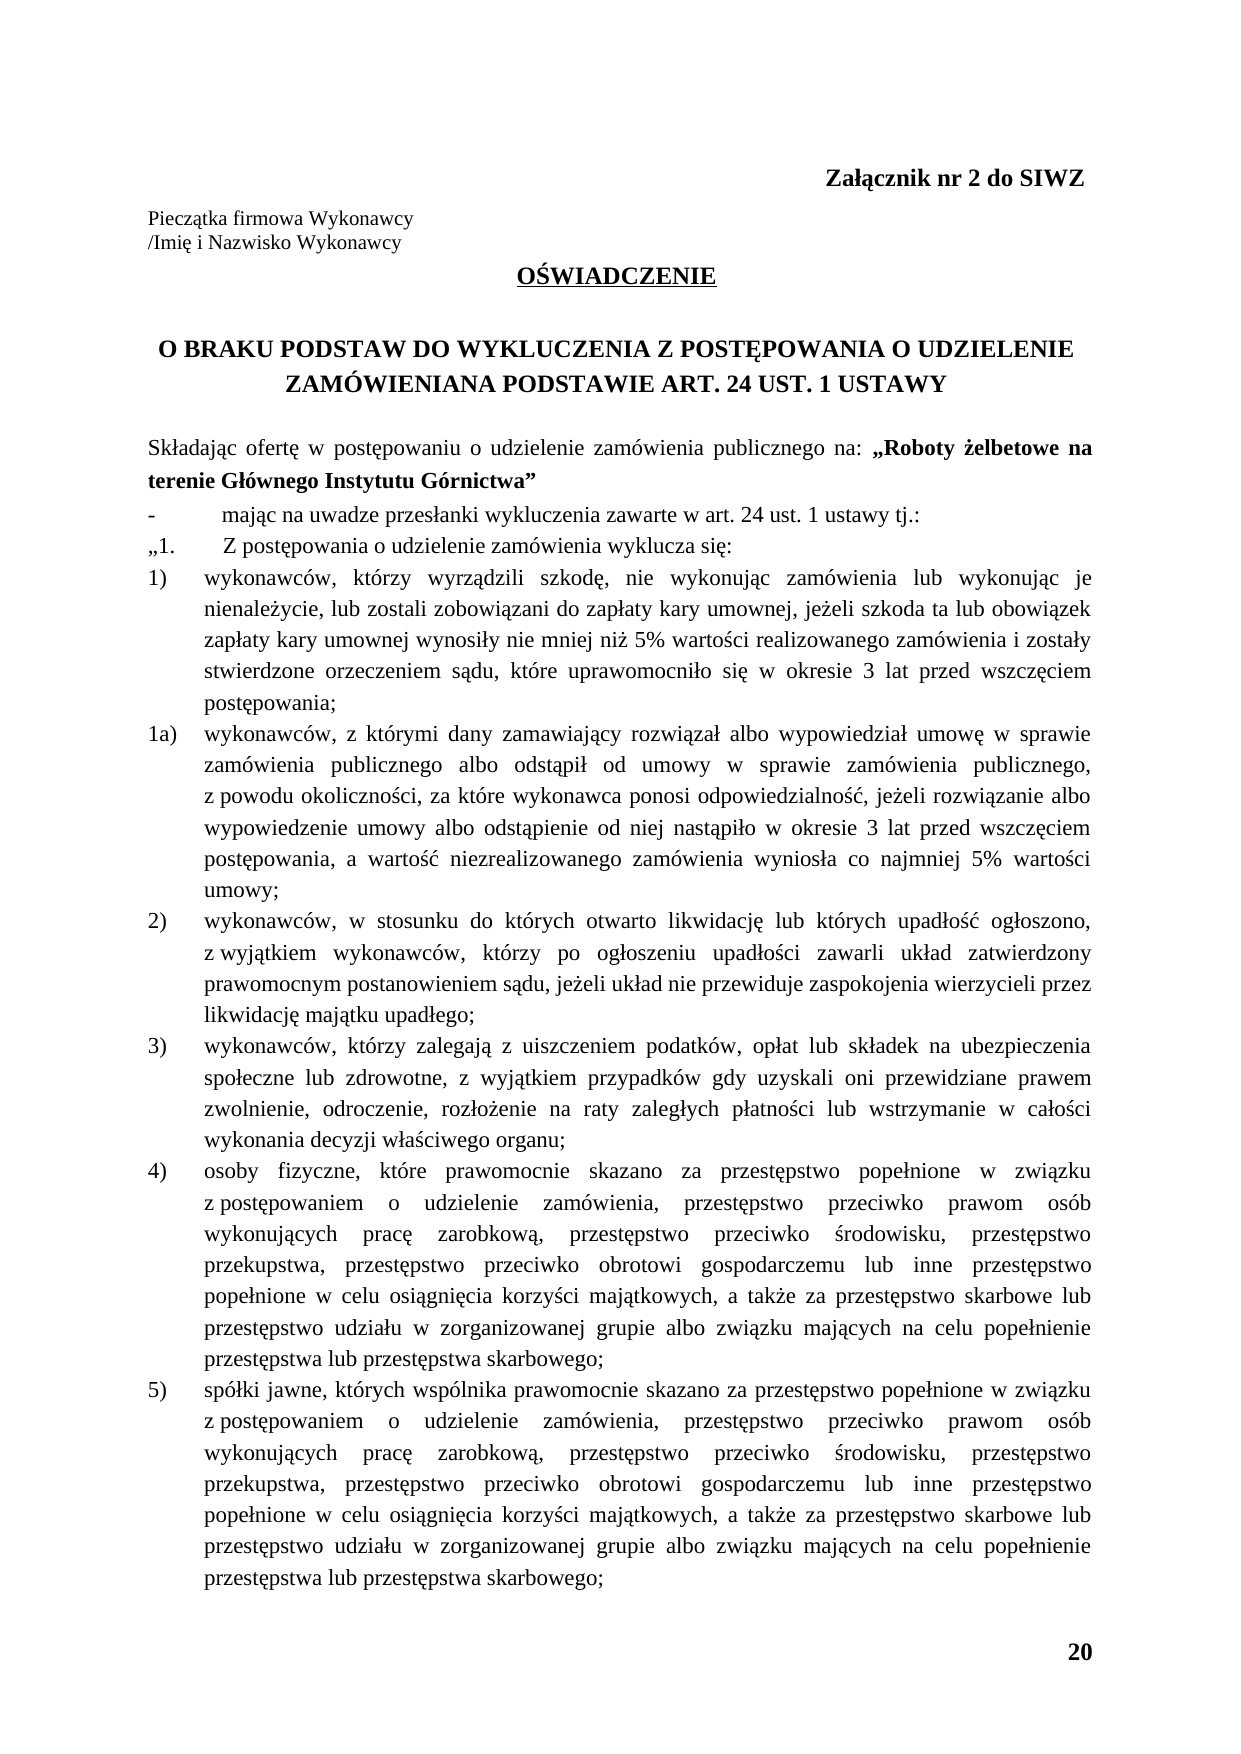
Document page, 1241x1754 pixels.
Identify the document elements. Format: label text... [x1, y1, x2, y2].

text OŚWIADCZENIE [148, 254, 1085, 292]
text „1. Z postępowania o udzielenie zamówienia wyklucza się: [148, 529, 1085, 560]
text O BRAKU PODSTAW DO WYKLUCZENIA Z POSTĘPOWANIA O UDZIELENIE ZAMÓWIENIANA PODSTAWIE ART. 24 UST. 1 USTAWY [148, 329, 1085, 400]
text Pieczątka firmowa Wykonawcy [148, 206, 1092, 230]
text 1a) wykonawców, z którymi dany zamawiający rozwiązał albo wypowiedział umowę w sprawie zamówienia publicznego albo odstąpił od umowy w sprawie zamówienia publicznego, z powodu okoliczności, za które wykonawca ponosi odpowiedzialność, jeżeli rozwiązanie albo wypowiedzenie umowy albo odstąpienie od niej nastąpiło w okresie 3 lat przed wszczęciem postępowania, a wartość niezrealizowanego zamówienia wyniosła co najmniej 5% wartości umowy; [148, 716, 1092, 904]
text 3) wykonawców, którzy zalegają z uiszczeniem podatków, opłat lub składek na ubezpieczenia społeczne lub zdrowotne, z wyjątkiem przypadków gdy uzyskali oni przewidziane prawem zwolnienie, odroczenie, rozłożenie na raty zaległych płatności lub wstrzymanie w całości wykonania decyzji właściwego organu; [148, 1029, 1092, 1154]
text 4) osoby fizyczne, które prawomocnie skazano za przestępstwo popełnione w związku z postępowaniem o udzielenie zamówienia, przestępstwo przeciwko prawom osób wykonujących pracę zarobkową, przestępstwo przeciwko środowisku, przestępstwo przekupstwa, przestępstwo przeciwko obrotowi gospodarczemu lub inne przestępstwo popełnione w celu osiągnięcia korzyści majątkowych, a także za przestępstwo skarbowe lub przestępstwo udziału w zorganizowanej grupie albo związku mających na celu popełnienie przestępstwa lub przestępstwa skarbowego; [148, 1154, 1092, 1372]
text 5) spółki jawne, których wspólnika prawomocnie skazano za przestępstwo popełnione w związku z postępowaniem o udzielenie zamówienia, przestępstwo przeciwko prawom osób wykonujących pracę zarobkową, przestępstwo przeciwko środowisku, przestępstwo przekupstwa, przestępstwo przeciwko obrotowi gospodarczemu lub inne przestępstwo popełnione w celu osiągnięcia korzyści majątkowych, a także za przestępstwo skarbowe lub przestępstwo udziału w zorganizowanej grupie albo związku mających na celu popełnienie przestępstwa lub przestępstwa skarbowego; [148, 1372, 1092, 1591]
text /Imię i Nazwisko Wykonawcy [148, 230, 1092, 254]
text 1) wykonawców, którzy wyrządzili szkodę, nie wykonując zamówienia lub wykonując je nienależycie, lub zostali zobowiązani do zapłaty kary umownej, jeżeli szkoda ta lub obowiązek zapłaty kary umownej wynosiły nie mniej niż 5% wartości realizowanego zamówienia i zostały stwierdzone orzeczeniem sądu, które uprawomocniło się w okresie 3 lat przed wszczęciem postępowania; [148, 560, 1092, 716]
subtitle Załącznik nr 2 do SIWZ [148, 160, 1085, 193]
text - mając na uwadze przesłanki wykluczenia zawarte w art. 24 ust. 1 ustawy tj.: [148, 495, 1085, 529]
text 2) wykonawców, w stosunku do których otwarto likwidację lub których upadłość ogłoszono, z wyjątkiem wykonawców, którzy po ogłoszeniu upadłości zawarli układ zatwierdzony prawomocnym postanowieniem sądu, jeżeli układ nie przewiduje zaspokojenia wierzycieli przez likwidację majątku upadłego; [148, 904, 1092, 1029]
text Składając ofertę w postępowaniu o udzielenie zamówienia publicznego na: „Roboty żelbetowe na terenie Głównego Instytutu Górnictwa” [148, 429, 1092, 495]
